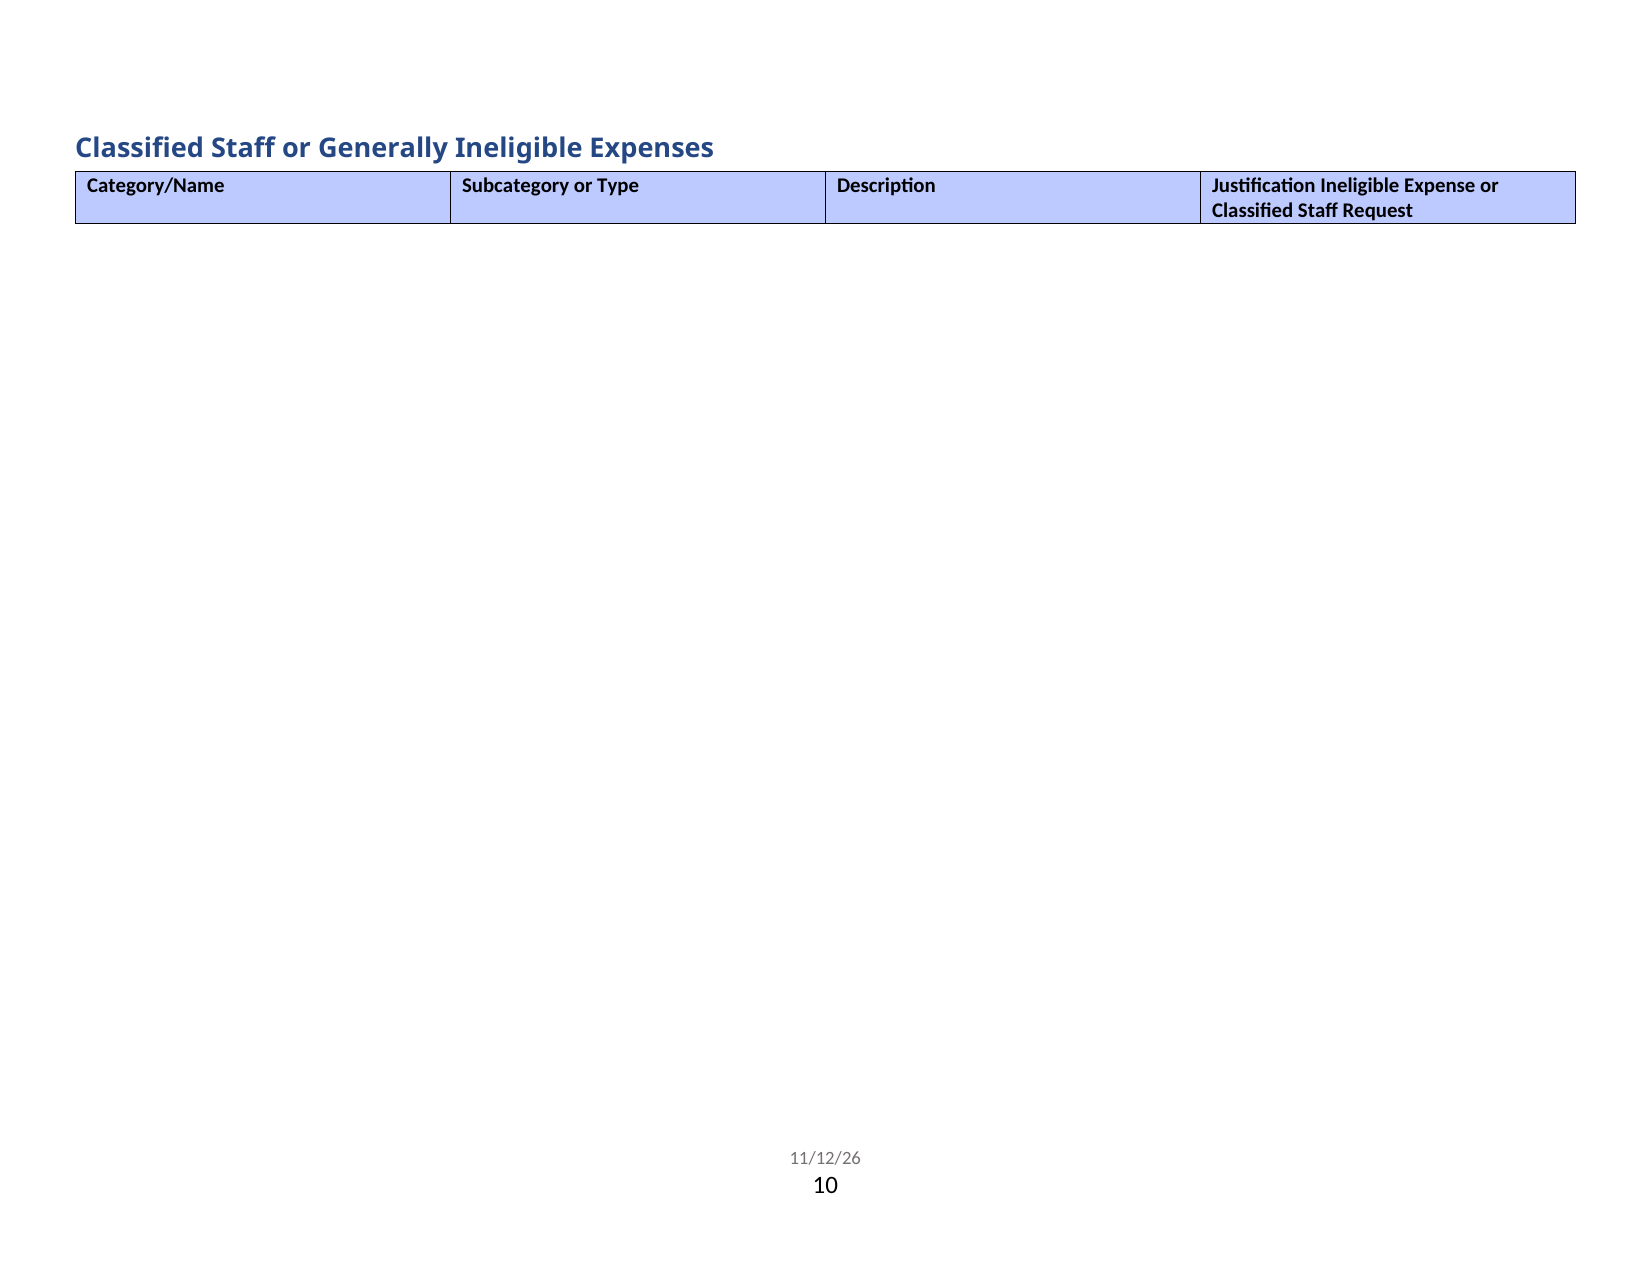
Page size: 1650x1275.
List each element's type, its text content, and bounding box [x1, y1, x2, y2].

subtitle Classified Staff or Generally Ineligible Expenses [75, 128, 1575, 165]
table_header Justification Ineligible Expense or Classified Staff Request [1201, 172, 1575, 223]
table_header Category/Name [76, 172, 450, 223]
table_header Description [826, 172, 1200, 223]
table_header Subcategory or Type [451, 172, 825, 223]
